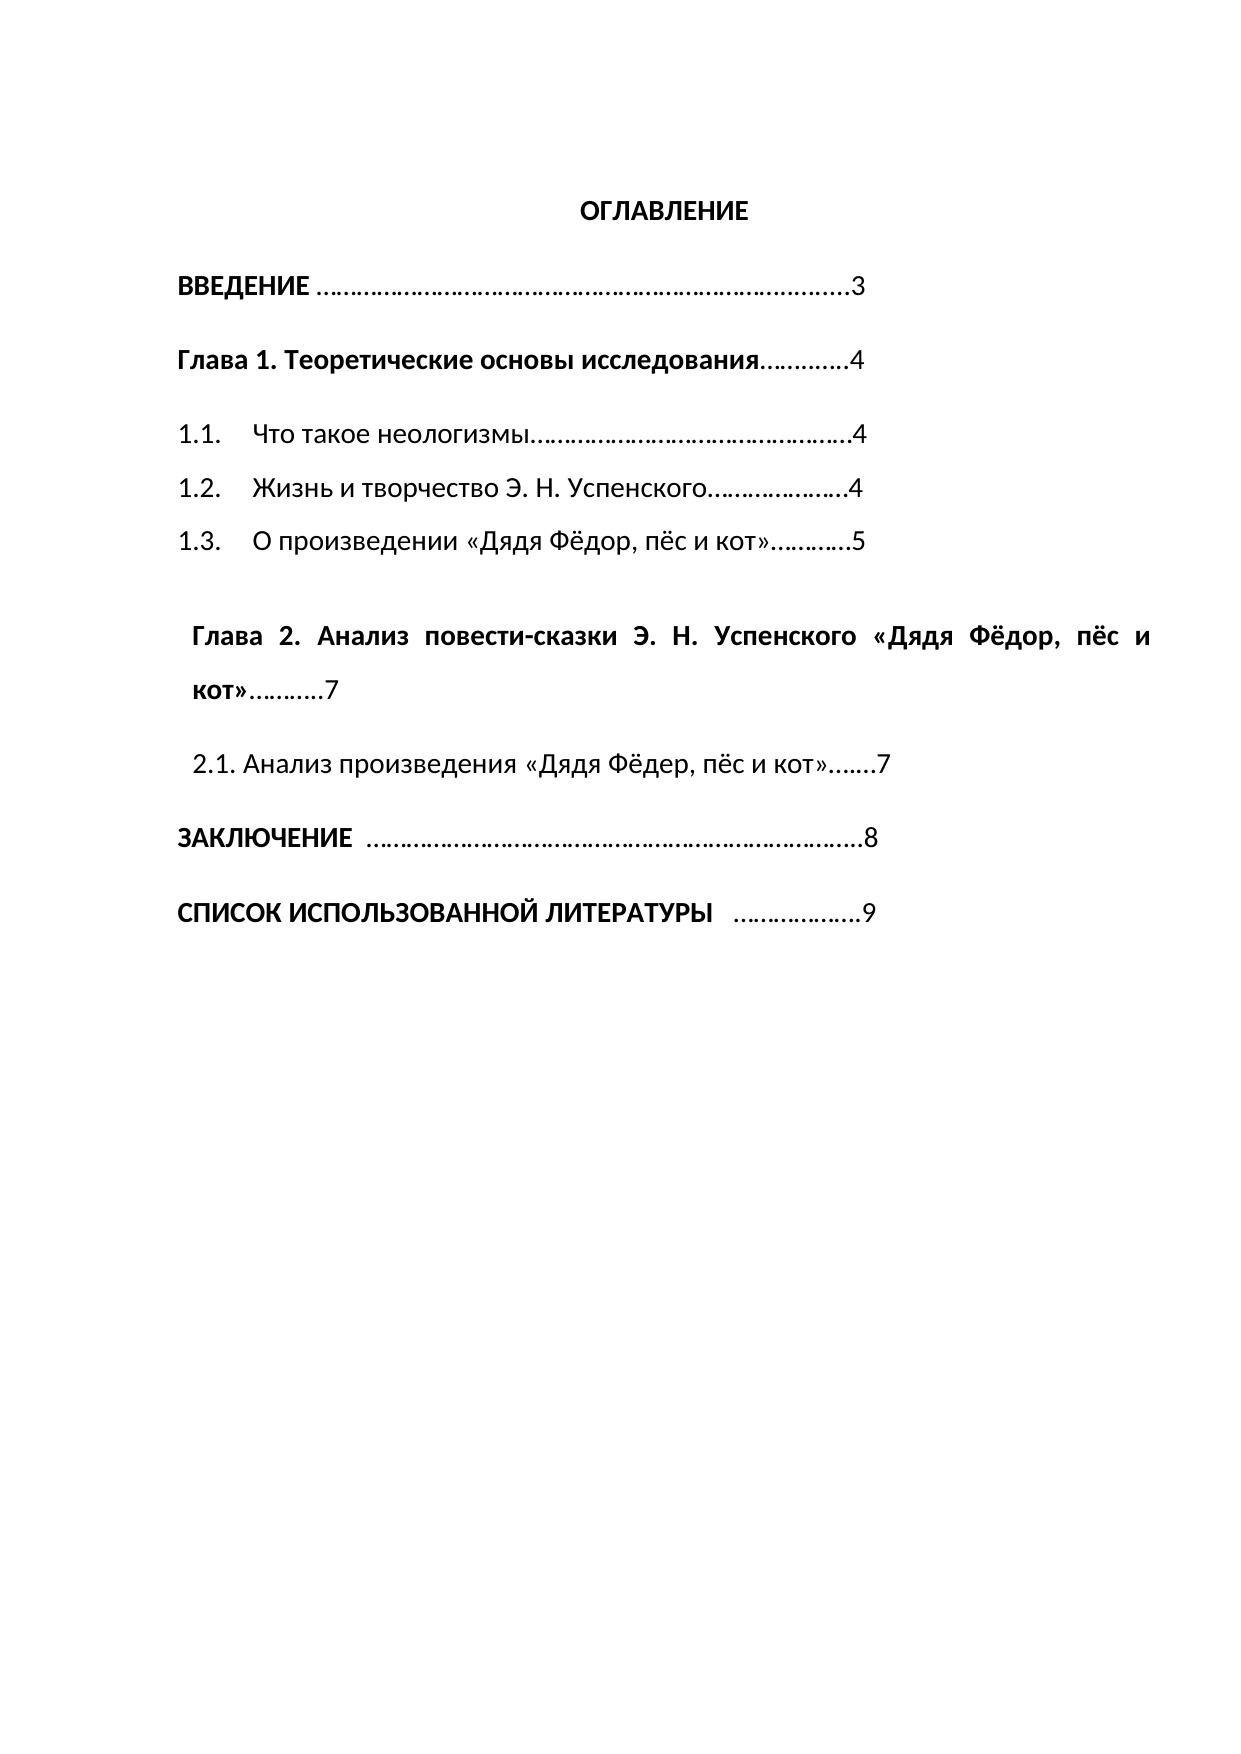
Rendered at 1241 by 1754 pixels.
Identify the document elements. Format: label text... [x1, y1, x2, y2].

list Глава 2. Анализ повести-сказки Э. Н. Успенского «Дядя Фёдор, пёс и кот»………..7 [192, 617, 1152, 707]
text ВВЕДЕНИЕ ……………………………………………………………..….....3 [177, 267, 1152, 302]
text СПИСОК ИСПОЛЬЗОВАННОЙ ЛИТЕРАТУРЫ ……………….9 [177, 894, 1152, 929]
text Глава 1. Теоретические основы исследования……..…..4 [177, 341, 1152, 377]
list Что такое неологизмы…………………………………………4 [177, 415, 1152, 451]
text 2.1. Анализ произведения «Дядя Фёдер, пёс и кот»….…7 [177, 745, 1152, 781]
text ОГЛАВЛЕНИЕ [177, 192, 1152, 228]
list Жизнь и творчество Э. Н. Успенского…………………4 [177, 469, 1152, 504]
text ЗАКЛЮЧЕНИЕ ………………………………………………………………..8 [177, 819, 1152, 855]
list О произведении «Дядя Фёдор, пёс и кот»…………5 [177, 522, 1152, 558]
